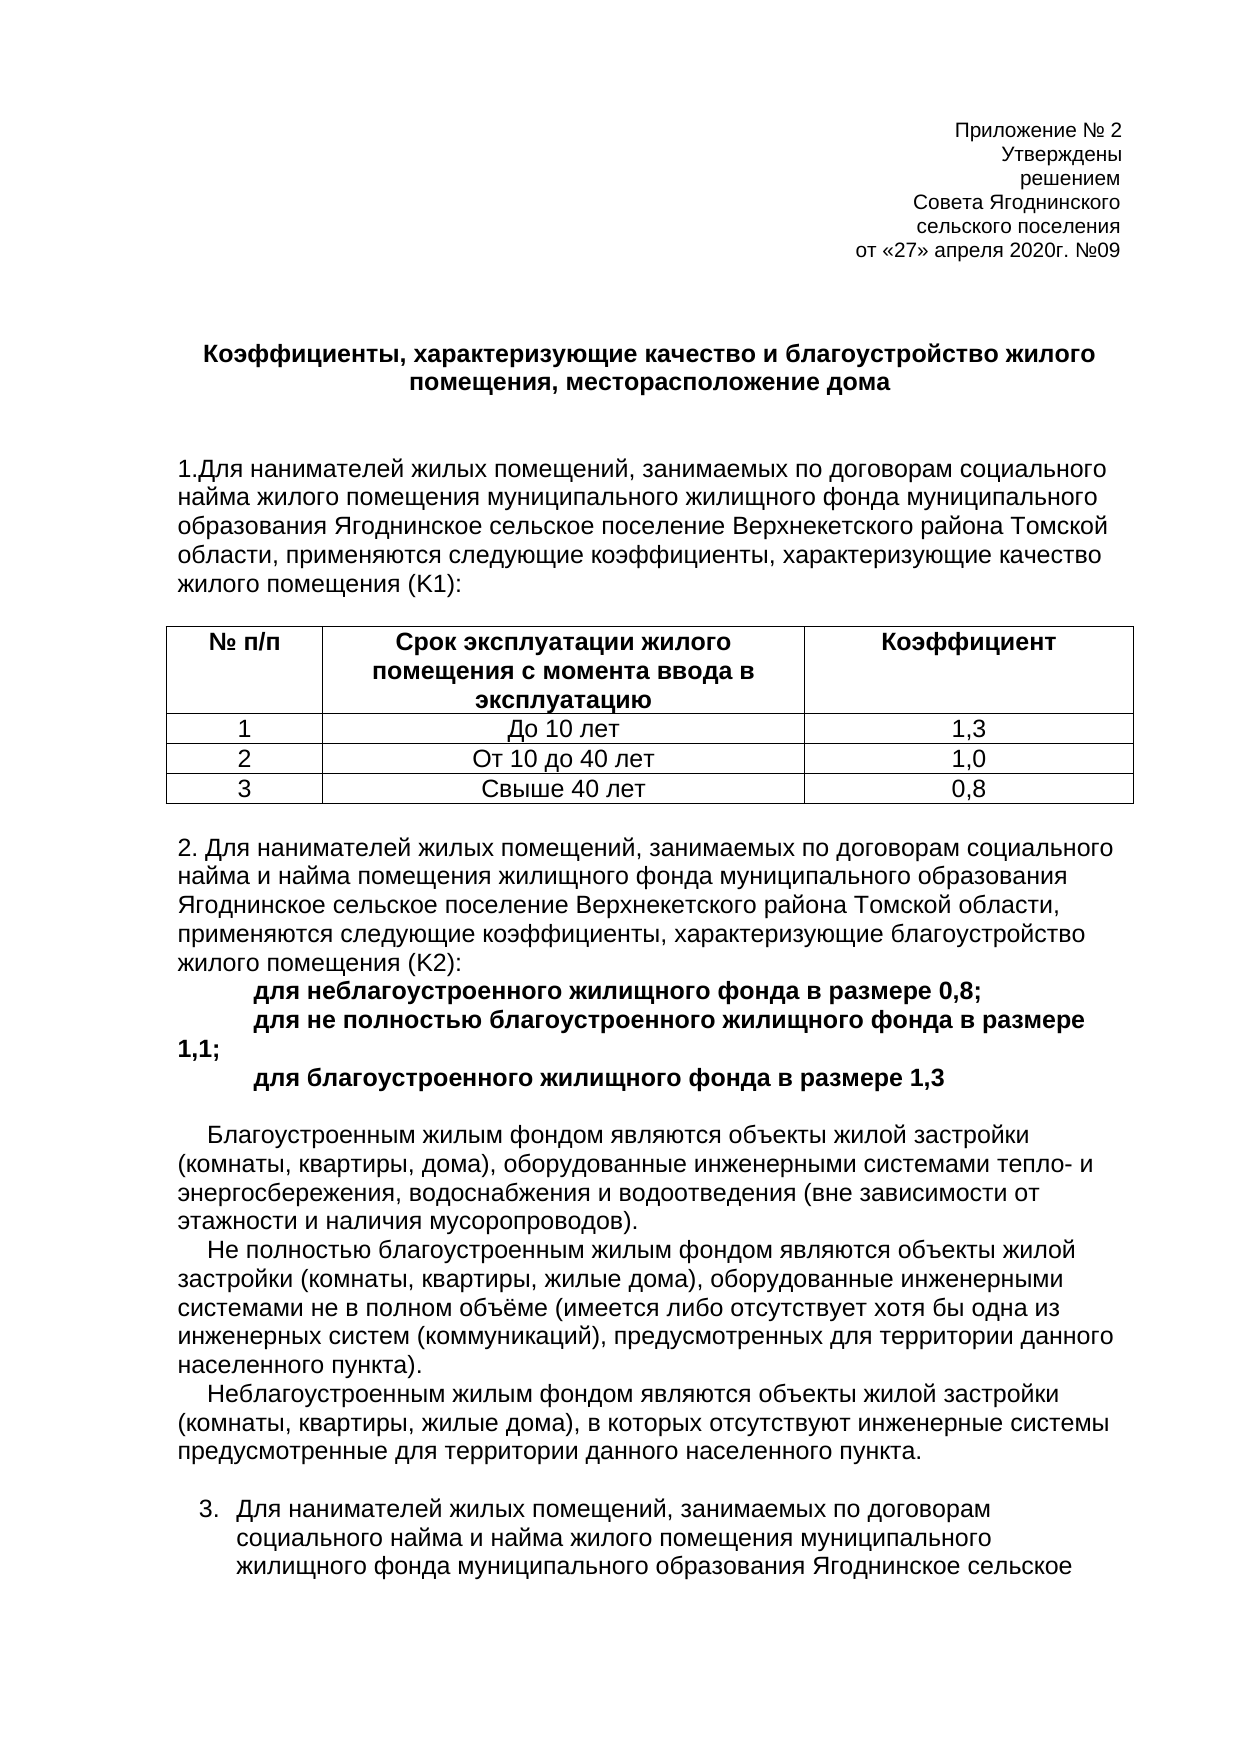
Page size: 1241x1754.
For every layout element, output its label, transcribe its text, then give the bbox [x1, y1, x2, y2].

table_cell 0,8 [805, 774, 1133, 803]
table_cell До 10 лет [323, 714, 804, 743]
text Совета Ягоднинского [177, 190, 1122, 214]
table_header Коэффициент [805, 627, 1133, 713]
table_cell 1,0 [805, 744, 1133, 773]
table_header № п/п [167, 627, 322, 713]
text Не полностью благоустроенным жилым фондом являются объекты жилой застройки (комнаты, квартиры, жилые дома), оборудованные инженерными системами не в полном объёме (имеется либо отсутствует хотя бы одна из инженерных систем (коммуникаций), предусмотренных для территории данного населенного пункта). [177, 1235, 1122, 1379]
text Приложение № 2 [177, 118, 1122, 142]
table_cell 1 [167, 714, 322, 743]
table_cell 2 [167, 744, 322, 773]
table_cell От 10 до 40 лет [323, 744, 804, 773]
text Неблагоустроенным жилым фондом являются объекты жилой застройки (комнаты, квартиры, жилые дома), в которых отсутствуют инженерные системы предусмотренные для территории данного населенного пункта. [177, 1379, 1122, 1465]
table_cell 3 [167, 774, 322, 803]
table_cell 1,3 [805, 714, 1133, 743]
text от «27» апреля 2020г. №09 [177, 238, 1122, 262]
text для благоустроенного жилищного фонда в размере 1,3 [177, 1062, 1122, 1091]
text сельского поселения [177, 214, 1122, 238]
table_header Срок эксплуатации жилого помещения с момента ввода в эксплуатацию [323, 627, 804, 713]
text Благоустроенным жилым фондом являются объекты жилой застройки (комнаты, квартиры, дома), оборудованные инженерными системами тепло- и энергосбережения, водоснабжения и водоотведения (вне зависимости от этажности и наличия мусоропроводов). [177, 1120, 1122, 1235]
text Утверждены [177, 142, 1122, 166]
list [199, 1494, 1122, 1580]
text 1.Для нанимателей жилых помещений, занимаемых по договорам социального найма жилого помещения муниципального жилищного фонда муниципального образования Ягоднинское сельское поселение Верхнекетского района Томской области, применяются следующие коэффициенты, характеризующие качество жилого помещения (K1): [177, 453, 1122, 597]
table_cell Свыше 40 лет [323, 774, 804, 803]
text решением [177, 166, 1122, 190]
text 2. Для нанимателей жилых помещений, занимаемых по договорам социального найма и найма помещения жилищного фонда муниципального образования Ягоднинское сельское поселение Верхнекетского района Томской области, применяются следующие коэффициенты, характеризующие благоустройство жилого помещения (K2): [177, 832, 1122, 976]
text для неблагоустроенного жилищного фонда в размере 0,8; [177, 976, 1122, 1005]
text для не полностью благоустроенного жилищного фонда в размере 1,1; [177, 1005, 1122, 1062]
text Коэффициенты, характеризующие качество и благоустройство жилого помещения, месторасположение дома [177, 338, 1122, 396]
